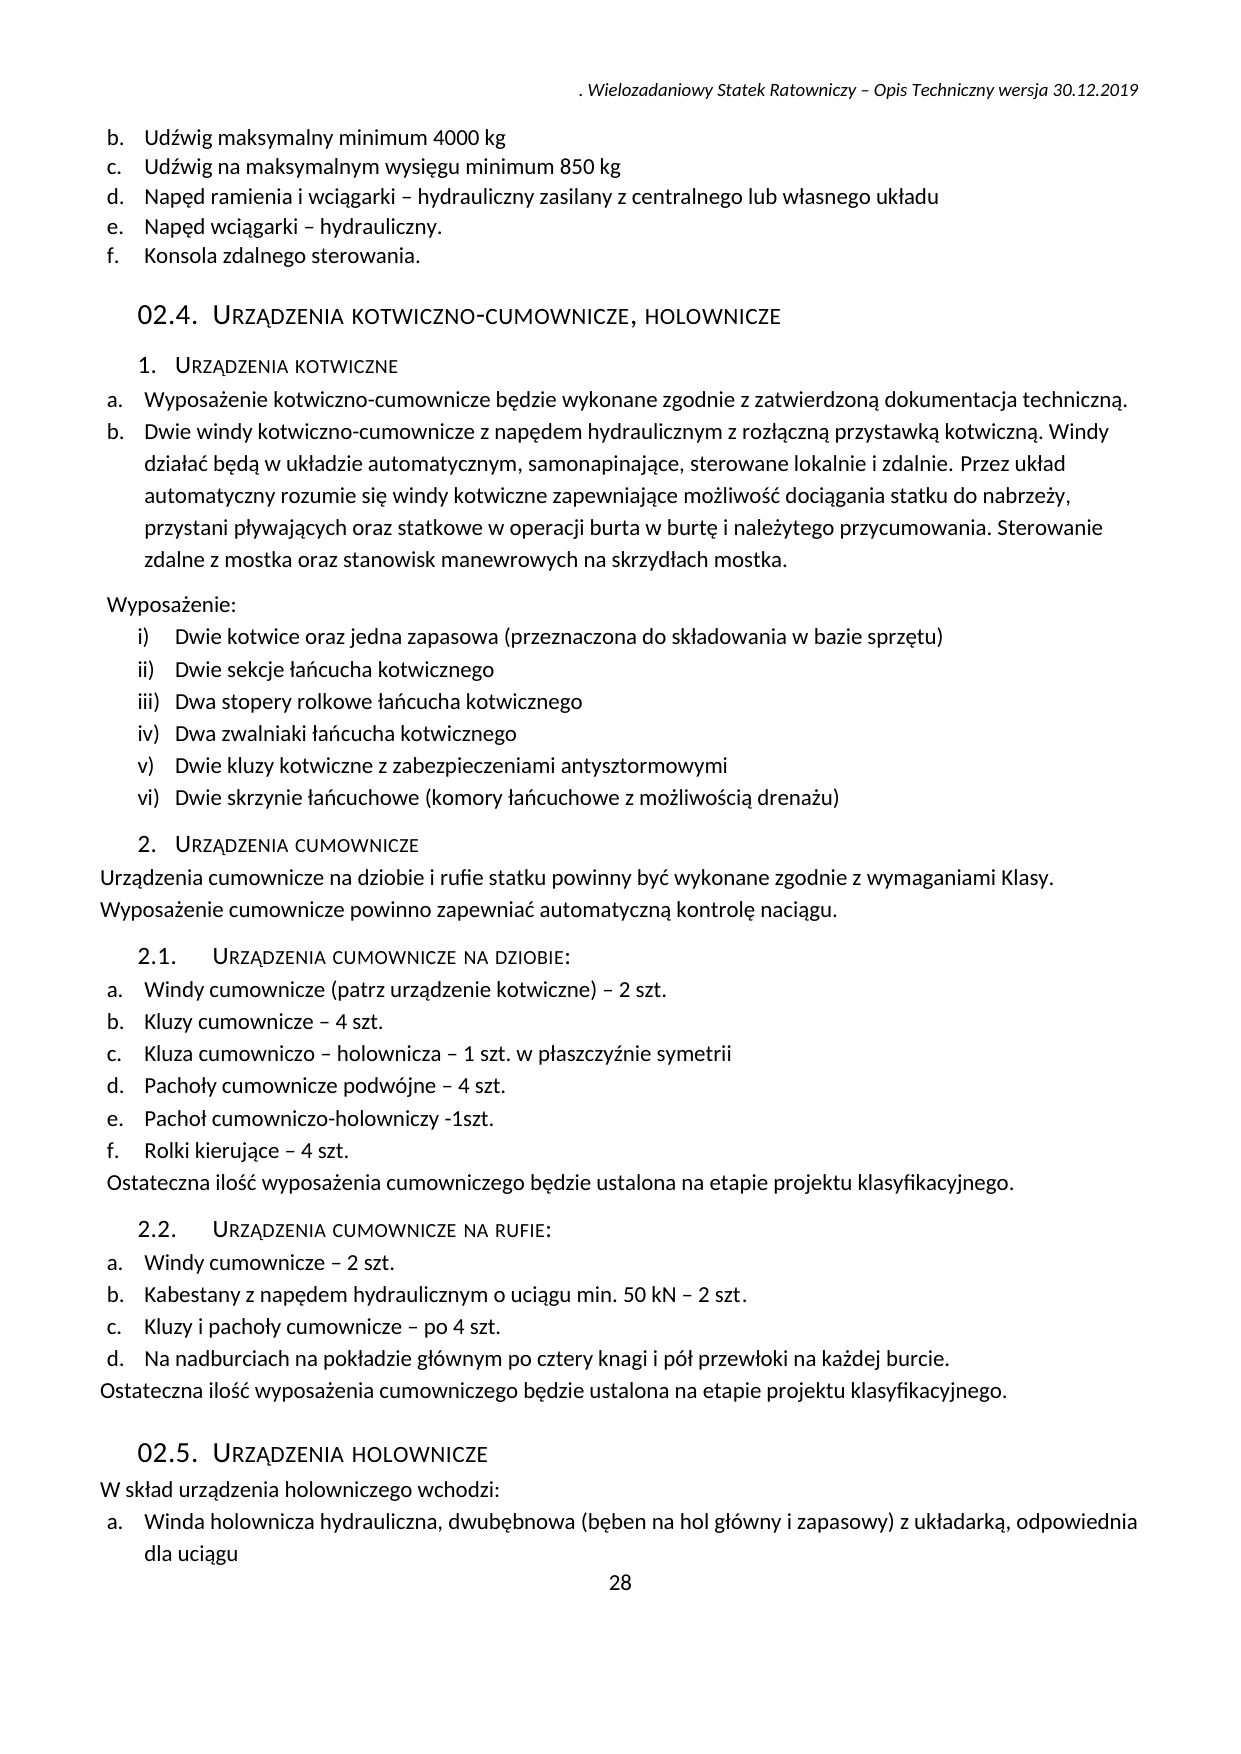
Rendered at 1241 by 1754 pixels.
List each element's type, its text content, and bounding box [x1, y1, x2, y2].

list Windy cumownicze – 2 szt. [107, 1248, 1140, 1276]
list Dwie kluzy kotwiczne z zabezpieczeniami antysztormowymi [137, 751, 1140, 779]
list Dwie skrzynie łańcuchowe (komory łańcuchowe z możliwością drenażu) [137, 783, 1140, 811]
list Udźwig na maksymalnym wysięgu minimum 850 kg [107, 152, 1140, 181]
list Pachoł cumowniczo-holowniczy -1szt. [107, 1104, 1140, 1132]
subtitle Urządzenia holownicze [137, 1434, 1140, 1469]
list Dwie kotwice oraz jedna zapasowa (przeznaczona do składowania w bazie sprzętu) [137, 622, 1140, 651]
list Dwa zwalniaki łańcucha kotwicznego [137, 719, 1140, 747]
subtitle Urządzenia cumownicze [137, 828, 1140, 859]
text Ostateczna ilość wyposażenia cumowniczego będzie ustalona na etapie projektu klasyfikacyjnego. [107, 1168, 1140, 1196]
subtitle Urządzenia kotwiczno-cumownicze, holownicze [137, 296, 1140, 332]
list Winda holownicza hydrauliczna, dwubębnowa (bęben na hol główny i zapasowy) z układarką, odpowiednia dla uciągu [107, 1507, 1140, 1567]
subtitle Urządzenia cumownicze na dziobie: [137, 940, 1140, 971]
subtitle Urządzenia kotwiczne [137, 350, 1140, 380]
list Dwie windy kotwiczno-cumownicze z napędem hydraulicznym z rozłączną przystawką kotwiczną. Windy działać będą w układzie automatycznym, samonapinające, sterowane lokalnie i zdalnie. Przez układ automatyczny rozumie się windy kotwiczne zapewniające możliwość dociągania statku do nabrzeży, przystani pływających oraz statkowe w operacji burta w burtę i należytego przycumowania. Sterowanie zdalne z mostka oraz stanowisk manewrowych na skrzydłach mostka. [107, 417, 1140, 574]
list Rolki kierujące – 4 szt. [107, 1136, 1140, 1164]
list Pachoły cumownicze podwójne – 4 szt. [107, 1072, 1140, 1099]
list Na nadburciach na pokładzie głównym po cztery knagi i pół przewłoki na każdej burcie. [107, 1344, 1140, 1372]
list Wyposażenie kotwiczno-cumownicze będzie wykonane zgodnie z zatwierdzoną dokumentacja techniczną. [107, 385, 1140, 413]
subtitle Urządzenia cumownicze na rufie: [137, 1213, 1140, 1243]
list Kluzy cumownicze – 4 szt. [107, 1007, 1140, 1035]
list Dwa stopery rolkowe łańcucha kotwicznego [137, 687, 1140, 715]
text Urządzenia cumownicze na dziobie i rufie statku powinny być wykonane zgodnie z wymaganiami Klasy. Wyposażenie cumownicze powinno zapewniać automatyczną kontrolę naciągu. [100, 863, 1140, 923]
list Kluzy i pachoły cumownicze – po 4 szt. [107, 1312, 1140, 1340]
list Windy cumownicze (patrz urządzenie kotwiczne) – 2 szt. [107, 975, 1140, 1003]
text Ostateczna ilość wyposażenia cumowniczego będzie ustalona na etapie projektu klasyfikacyjnego. [100, 1377, 1140, 1404]
list Udźwig maksymalny minimum 4000 kg [107, 123, 1140, 151]
list Kluza cumowniczo – holownicza – 1 szt. w płaszczyźnie symetrii [107, 1039, 1140, 1067]
list Dwie sekcje łańcucha kotwicznego [137, 655, 1140, 683]
list Napęd wciągarki – hydrauliczny. [107, 212, 1140, 240]
text W skład urządzenia holowniczego wchodzi: [100, 1475, 1140, 1503]
text Wyposażenie: [107, 590, 1140, 618]
list Kabestany z napędem hydraulicznym o uciągu min. 50 kN – 2 szt. [107, 1280, 1140, 1308]
list Konsola zdalnego sterowania. [107, 242, 1140, 269]
list Napęd ramienia i wciągarki – hydrauliczny zasilany z centralnego lub własnego układu [107, 182, 1140, 210]
